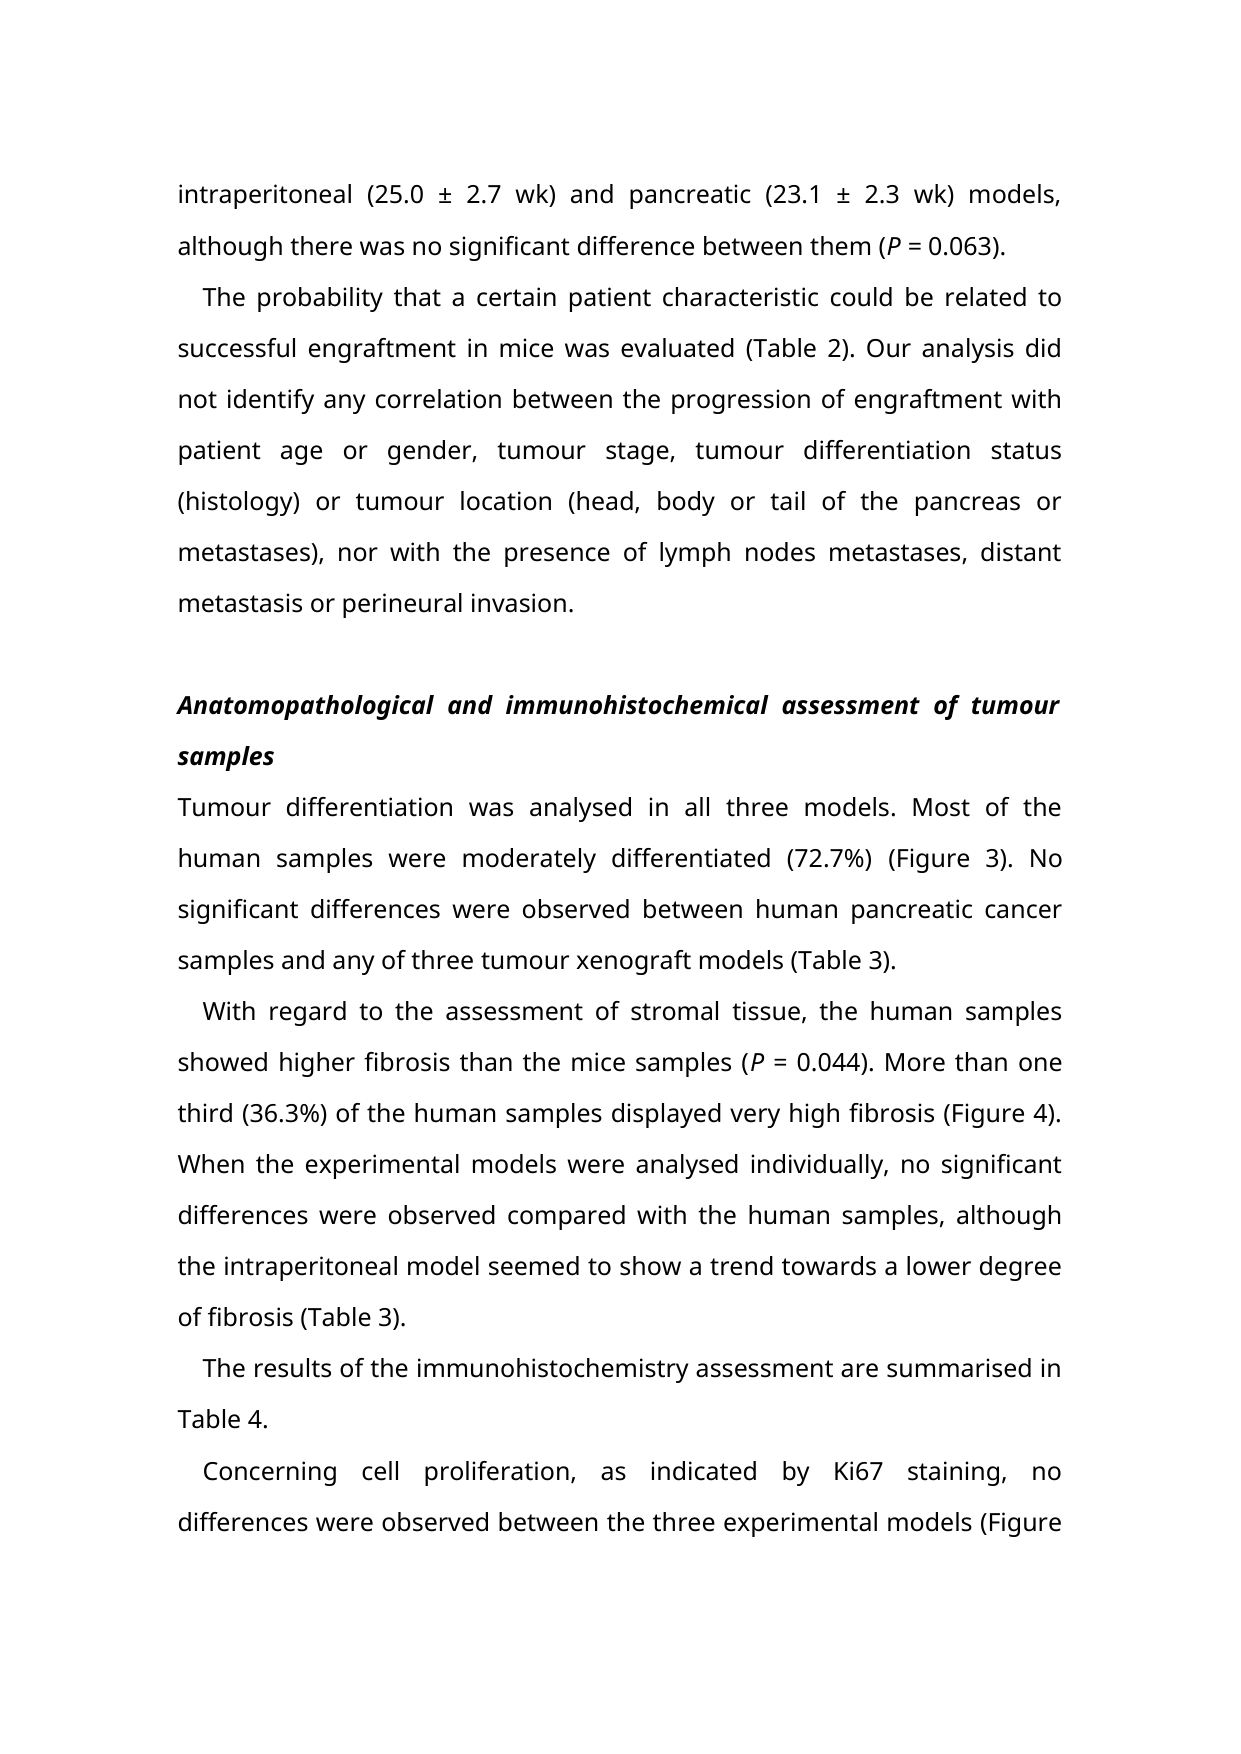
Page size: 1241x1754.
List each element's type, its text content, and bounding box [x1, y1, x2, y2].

text Tumour differentiation was analysed in all three models. Most of the human samples were moderately differentiated (72.7%) (Figure 3). No significant differences were observed between human pancreatic cancer samples and any of three tumour xenograft models (Table 3). [177, 790, 1063, 977]
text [177, 177, 1063, 262]
text The probability that a certain patient characteristic could be related to successful engraftment in mice was evaluated (Table 2). Our analysis did not identify any correlation between the progression of engraftment with patient age or gender, tumour stage, tumour differentiation status (histology) or tumour location (head, body or tail of the pancreas or metastases), nor with the presence of lymph nodes metastases, distant metastasis or perineural invasion. [177, 279, 1063, 619]
text With regard to the assessment of stromal tissue, the human samples showed higher fibrosis than the mice samples (P = 0.044). More than one third (36.3%) of the human samples displayed very high fibrosis (Figure 4). When the experimental models were analysed individually, no significant differences were observed compared with the human samples, although the intraperitoneal model seemed to show a trend towards a lower degree of fibrosis (Table 3). [177, 994, 1063, 1334]
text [177, 1453, 1063, 1538]
title The results of the immunohistochemistry assessment are summarised in Table 4. [177, 1351, 1063, 1436]
title Anatomopathological and immunohistochemical assessment of tumour samples [177, 688, 1063, 773]
